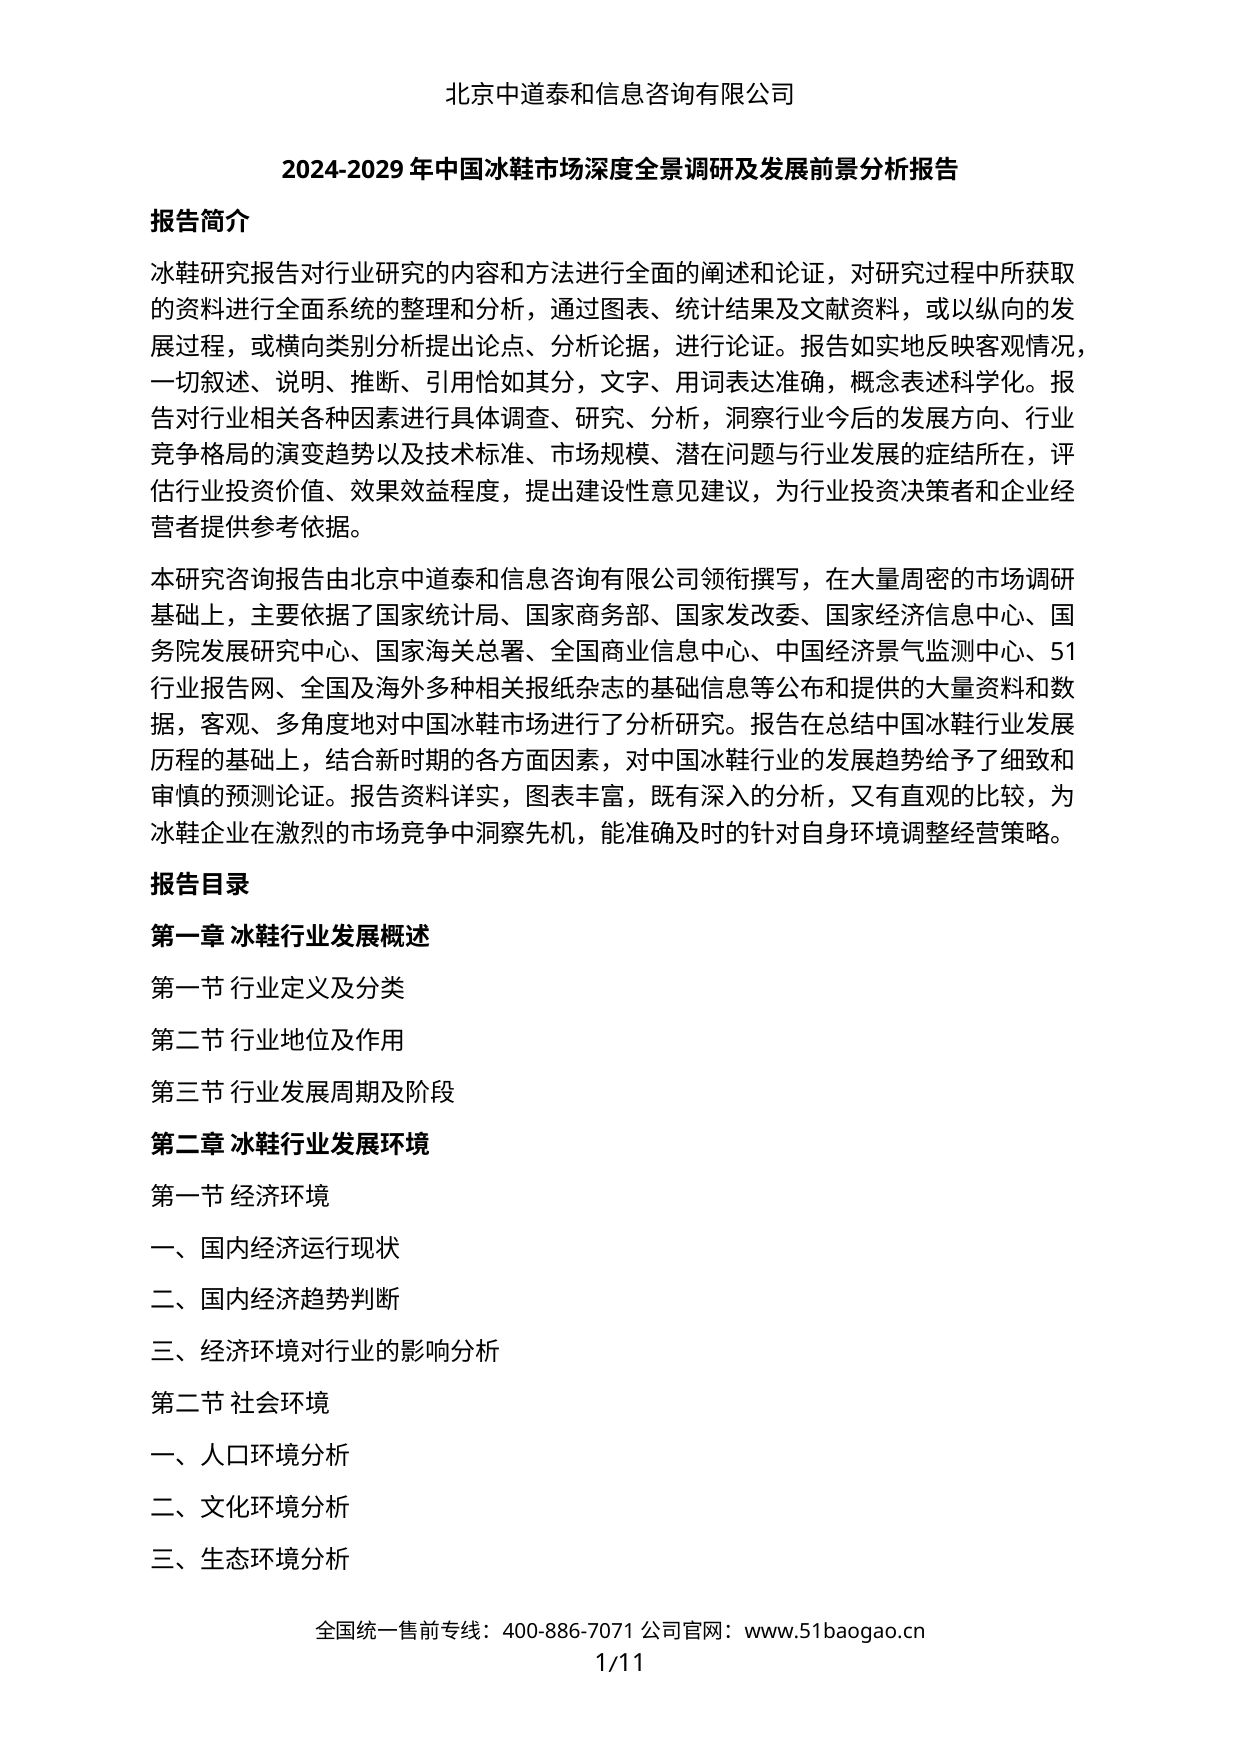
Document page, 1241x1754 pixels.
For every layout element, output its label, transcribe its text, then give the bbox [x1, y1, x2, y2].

text 第三节 行业发展周期及阶段 [150, 1072, 1090, 1109]
text 第一节 经济环境 [150, 1176, 1090, 1212]
text 报告目录 [150, 865, 1090, 901]
text 第一章 冰鞋行业发展概述 [150, 917, 1090, 953]
text 二、国内经济趋势判断 [150, 1280, 1090, 1316]
text 2024-2029年中国冰鞋市场深度全景调研及发展前景分析报告 [150, 150, 1090, 186]
text 第二节 社会环境 [150, 1384, 1090, 1420]
text 二、文化环境分析 [150, 1487, 1090, 1524]
text 一、国内经济运行现状 [150, 1228, 1090, 1264]
text 一、人口环境分析 [150, 1436, 1090, 1472]
text 本研究咨询报告由北京中道泰和信息咨询有限公司领衔撰写，在大量周密的市场调研基础上，主要依据了国家统计局、国家商务部、国家发改委、国家经济信息中心、国务院发展研究中心、国家海关总署、全国商业信息中心、中国经济景气监测中心、51行业报告网、全国及海外多种相关报纸杂志的基础信息等公布和提供的大量资料和数据，客观、多角度地对中国冰鞋市场进行了分析研究。报告在总结中国冰鞋行业发展历程的基础上，结合新时期的各方面因素，对中国冰鞋行业的发展趋势给予了细致和审慎的预测论证。报告资料详实，图表丰富，既有深入的分析，又有直观的比较，为冰鞋企业在激烈的市场竞争中洞察先机，能准确及时的针对自身环境调整经营策略。 [150, 559, 1090, 849]
text 第一节 行业定义及分类 [150, 969, 1090, 1005]
text 第二节 行业地位及作用 [150, 1021, 1090, 1057]
text 三、生态环境分析 [150, 1539, 1090, 1576]
text 冰鞋研究报告对行业研究的内容和方法进行全面的阐述和论证，对研究过程中所获取的资料进行全面系统的整理和分析，通过图表、统计结果及文献资料，或以纵向的发展过程，或横向类别分析提出论点、分析论据，进行论证。报告如实地反映客观情况，一切叙述、说明、推断、引用恰如其分，文字、用词表达准确，概念表述科学化。报告对行业相关各种因素进行具体调查、研究、分析，洞察行业今后的发展方向、行业竞争格局的演变趋势以及技术标准、市场规模、潜在问题与行业发展的症结所在，评估行业投资价值、效果效益程度，提出建设性意见建议，为行业投资决策者和企业经营者提供参考依据。 [150, 254, 1090, 544]
text 报告简介 [150, 202, 1090, 238]
text 三、经济环境对行业的影响分析 [150, 1332, 1090, 1368]
text 第二章 冰鞋行业发展环境 [150, 1124, 1090, 1161]
